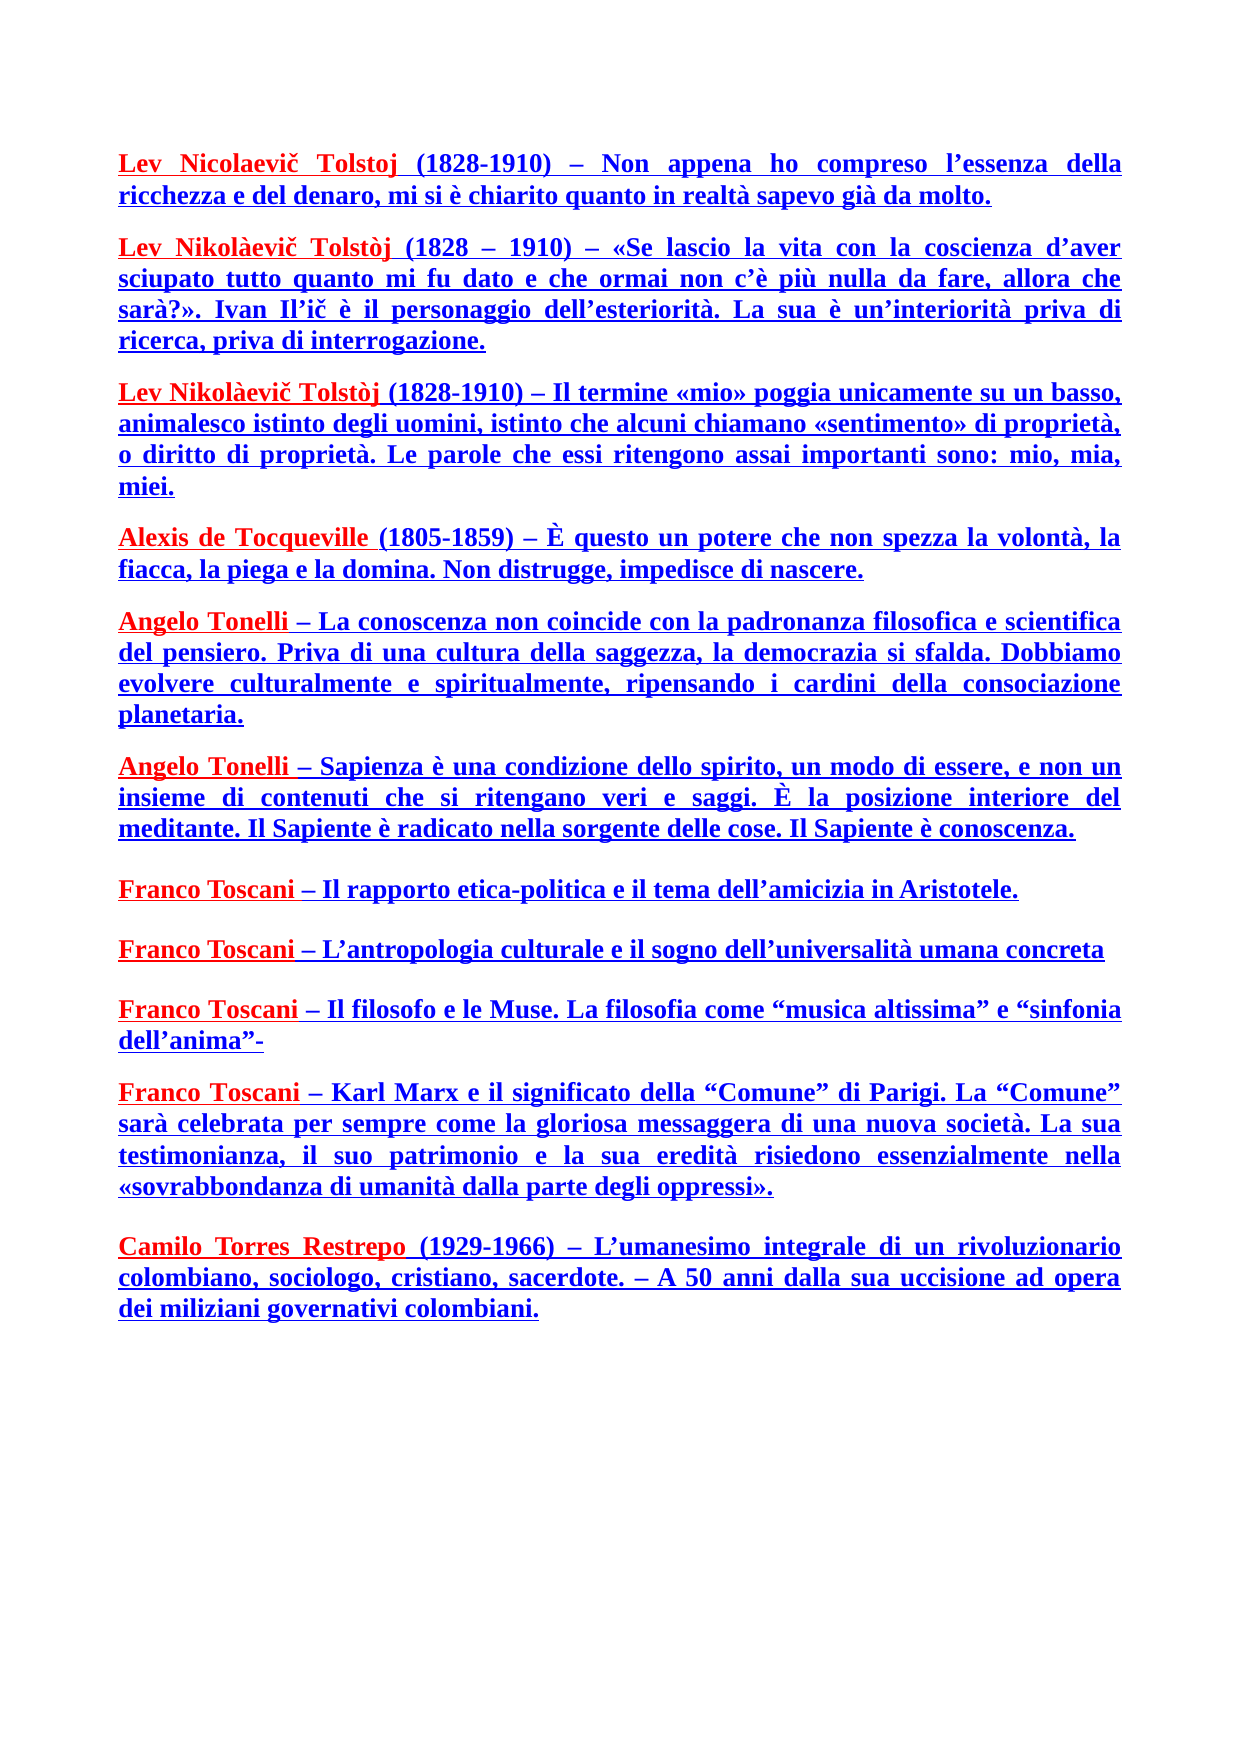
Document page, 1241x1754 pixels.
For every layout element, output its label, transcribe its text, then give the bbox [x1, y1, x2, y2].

subtitle Franco Toscani – Karl Marx e il significato della “Comune” di Parigi. La “Comune” sarà celebrata per sempre come la gloriosa messaggera di una nuova società. La sua testimonianza, il suo patrimonio e la sua eredità risiedono essenzialmente nella «sovrabbondanza di umanità dalla parte degli oppressi». [118, 1076, 1122, 1104]
subtitle Franco Toscani – Il rapporto etica-politica e il tema dell’amicizia in Aristotele. [118, 873, 1122, 904]
subtitle Angelo Tonelli – La conoscenza non coincide con la padronanza filosofica e scientifica del pensiero. Priva di una cultura della saggezza, la democrazia si sfalda. Dobbiamo evolvere culturalmente e spiritualmente, ripensando i cardini della consociazione planetaria. [118, 633, 1122, 663]
text Lev Nikolàevič Tolstòj (1828 – 1910) – «Se lascio la vita con la coscienza d’aver sciupato tutto quanto mi fu dato e che ormai non c’è più nulla da fare, allora che sarà?». Ivan Il’ič è il personaggio dell’esteriorità. La sua è un’interiorità priva di ricerca, priva di interrogazione. [118, 231, 1122, 258]
text Angelo Tonelli – Sapienza è una condizione dello spirito, un modo di essere, e non un insieme di contenuti che si ritengano veri e saggi. È la posizione interiore del meditante. Il Sapiente è radicato nella sorgente delle cose. Il Sapiente è conoscenza. [118, 779, 1122, 843]
subtitle Franco Toscani – L’antropologia culturale e il sogno dell’universalità umana concreta [118, 933, 1122, 964]
subtitle Lev Nicolaevič Tolstoj (1828-1910) – Non appena ho compreso l’essenza della ricchezza e del denaro, mi si è chiarito quanto in realtà sapevo già da molto. [118, 176, 1122, 210]
subtitle Angelo Tonelli – La conoscenza non coincide con la padronanza filosofica e scientifica del pensiero. Priva di una cultura della saggezza, la democrazia si sfalda. Dobbiamo evolvere culturalmente e spiritualmente, ripensando i cardini della consociazione planetaria. [118, 664, 1122, 694]
text Lev Nikolàevič Tolstòj (1828-1910) – Il termine «mio» poggia unicamente su un basso, animalesco istinto degli uomini, istinto che alcuni chiamano «sentimento» di proprietà, o diritto di proprietà. Le parole che essi ritengono assai importanti sono: mio, mia, miei. [118, 405, 1122, 466]
text Lev Nikolàevič Tolstòj (1828 – 1910) – «Se lascio la vita con la coscienza d’aver sciupato tutto quanto mi fu dato e che ormai non c’è più nulla da fare, allora che sarà?». Ivan Il’ič è il personaggio dell’esteriorità. La sua è un’interiorità priva di ricerca, priva di interrogazione. [118, 322, 1122, 355]
subtitle Angelo Tonelli – La conoscenza non coincide con la padronanza filosofica e scientifica del pensiero. Priva di una cultura della saggezza, la democrazia si sfalda. Dobbiamo evolvere culturalmente e spiritualmente, ripensando i cardini della consociazione planetaria. [118, 696, 1122, 729]
subtitle Franco Toscani – Karl Marx e il significato della “Comune” di Parigi. La “Comune” sarà celebrata per sempre come la gloriosa messaggera di una nuova società. La sua testimonianza, il suo patrimonio e la sua eredità risiedono essenzialmente nella «sovrabbondanza di umanità dalla parte degli oppressi». [118, 1136, 1122, 1201]
text Lev Nikolàevič Tolstòj (1828-1910) – Il termine «mio» poggia unicamente su un basso, animalesco istinto degli uomini, istinto che alcuni chiamano «sentimento» di proprietà, o diritto di proprietà. Le parole che essi ritengono assai importanti sono: mio, mia, miei. [118, 467, 1122, 501]
subtitle Camilo Torres Restrepo (1929-1966) – L’umanesimo integrale di un rivoluzionario colombiano, sociologo, cristiano, sacerdote. – A 50 anni dalla sua uccisione ad opera dei miliziani governativi colombiani. [118, 1230, 1122, 1257]
text Lev Nikolàevič Tolstòj (1828-1910) – Il termine «mio» poggia unicamente su un basso, animalesco istinto degli uomini, istinto che alcuni chiamano «sentimento» di proprietà, o diritto di proprietà. Le parole che essi ritengono assai importanti sono: mio, mia, miei. [118, 376, 1122, 403]
subtitle Alexis de Tocqueville (1805-1859) – È questo un potere che non spezza la volontà, la fiacca, la piega e la domina. Non distrugge, impedisce di nascere. [118, 522, 1122, 584]
subtitle Angelo Tonelli – La conoscenza non coincide con la padronanza filosofica e scientifica del pensiero. Priva di una cultura della saggezza, la democrazia si sfalda. Dobbiamo evolvere culturalmente e spiritualmente, ripensando i cardini della consociazione planetaria. [118, 605, 1122, 632]
text Angelo Tonelli – Sapienza è una condizione dello spirito, un modo di essere, e non un insieme di contenuti che si ritengano veri e saggi. È la posizione interiore del meditante. Il Sapiente è radicato nella sorgente delle cose. Il Sapiente è conoscenza. [118, 750, 1122, 777]
text Lev Nikolàevič Tolstòj (1828 – 1910) – «Se lascio la vita con la coscienza d’aver sciupato tutto quanto mi fu dato e che ormai non c’è più nulla da fare, allora che sarà?». Ivan Il’ič è il personaggio dell’esteriorità. La sua è un’interiorità priva di ricerca, priva di interrogazione. [118, 291, 1122, 320]
subtitle Franco Toscani – Karl Marx e il significato della “Comune” di Parigi. La “Comune” sarà celebrata per sempre come la gloriosa messaggera di una nuova società. La sua testimonianza, il suo patrimonio e la sua eredità risiedono essenzialmente nella «sovrabbondanza di umanità dalla parte degli oppressi». [118, 1105, 1122, 1135]
text Lev Nikolàevič Tolstòj (1828 – 1910) – «Se lascio la vita con la coscienza d’aver sciupato tutto quanto mi fu dato e che ormai non c’è più nulla da fare, allora che sarà?». Ivan Il’ič è il personaggio dell’esteriorità. La sua è un’interiorità priva di ricerca, priva di interrogazione. [118, 259, 1122, 289]
subtitle Lev Nicolaevič Tolstoj (1828-1910) – Non appena ho compreso l’essenza della ricchezza e del denaro, mi si è chiarito quanto in realtà sapevo già da molto. [118, 148, 1122, 175]
subtitle Franco Toscani – Il filosofo e le Muse. La filosofia come “musica altissima” e “sinfonia dell’anima”- [118, 1022, 1122, 1056]
subtitle Franco Toscani – Il filosofo e le Muse. La filosofia come “musica altissima” e “sinfonia dell’anima”- [118, 993, 1122, 1021]
subtitle Camilo Torres Restrepo (1929-1966) – L’umanesimo integrale di un rivoluzionario colombiano, sociologo, cristiano, sacerdote. – A 50 anni dalla sua uccisione ad opera dei miliziani governativi colombiani. [118, 1259, 1122, 1324]
